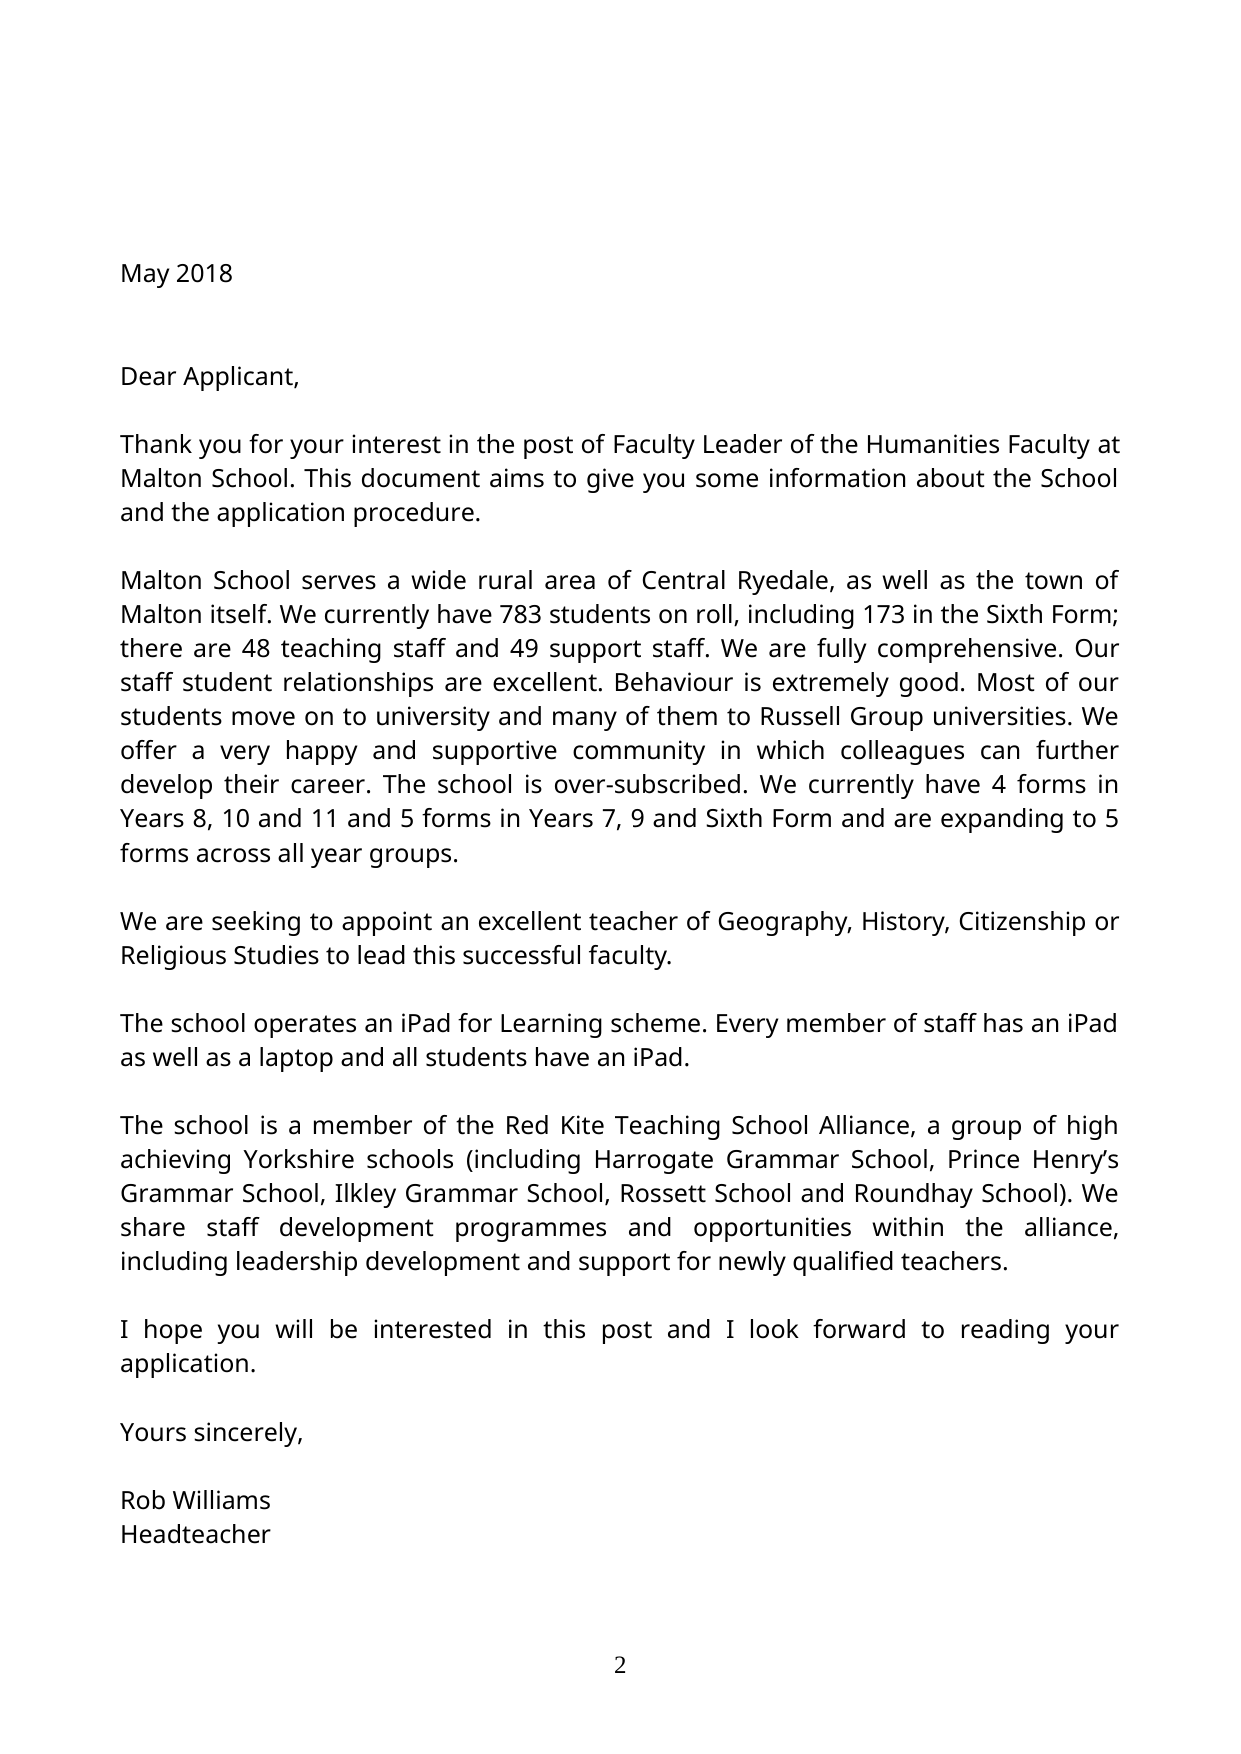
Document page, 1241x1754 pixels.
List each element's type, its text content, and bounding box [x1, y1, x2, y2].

text The school is a member of the Red Kite Teaching School Alliance, a group of high achieving Yorkshire schools (including Harrogate Grammar School, Prince Henry’s Grammar School, Ilkley Grammar School, Rossett School and Roundhay School). We share staff development programmes and opportunities within the alliance, including leadership development and support for newly qualified teachers. [120, 1108, 1120, 1278]
text The school operates an iPad for Learning scheme. Every member of staff has an iPad as well as a laptop and all students have an iPad. [120, 1006, 1120, 1074]
text Rob Williams [120, 1482, 1120, 1516]
text Thank you for your interest in the post of Faculty Leader of the Humanities Faculty at Malton School. This document aims to give you some information about the School and the application procedure. [120, 426, 1120, 529]
text Headteacher [120, 1516, 1120, 1551]
text Dear Applicant, [120, 358, 1120, 392]
text Yours sincerely, [120, 1414, 1120, 1448]
text Malton School serves a wide rural area of Central Ryedale, as well as the town of Malton itself. We currently have 783 students on roll, including 173 in the Sixth Form; there are 48 teaching staff and 49 support staff. We are fully comprehensive. Our staff student relationships are excellent. Behaviour is extremely good. Most of our students move on to university and many of them to Russell Group universities. We offer a very happy and supportive community in which colleagues can further develop their career. The school is over-subscribed. We currently have 4 forms in Years 8, 10 and 11 and 5 forms in Years 7, 9 and Sixth Form and are expanding to 5 forms across all year groups. [120, 563, 1120, 869]
text May 2018 [120, 256, 1120, 290]
text I hope you will be interested in this post and I look forward to reading your application. [120, 1312, 1120, 1380]
text We are seeking to appoint an excellent teacher of Geography, History, Citizenship or Religious Studies to lead this successful faculty. [120, 903, 1120, 971]
